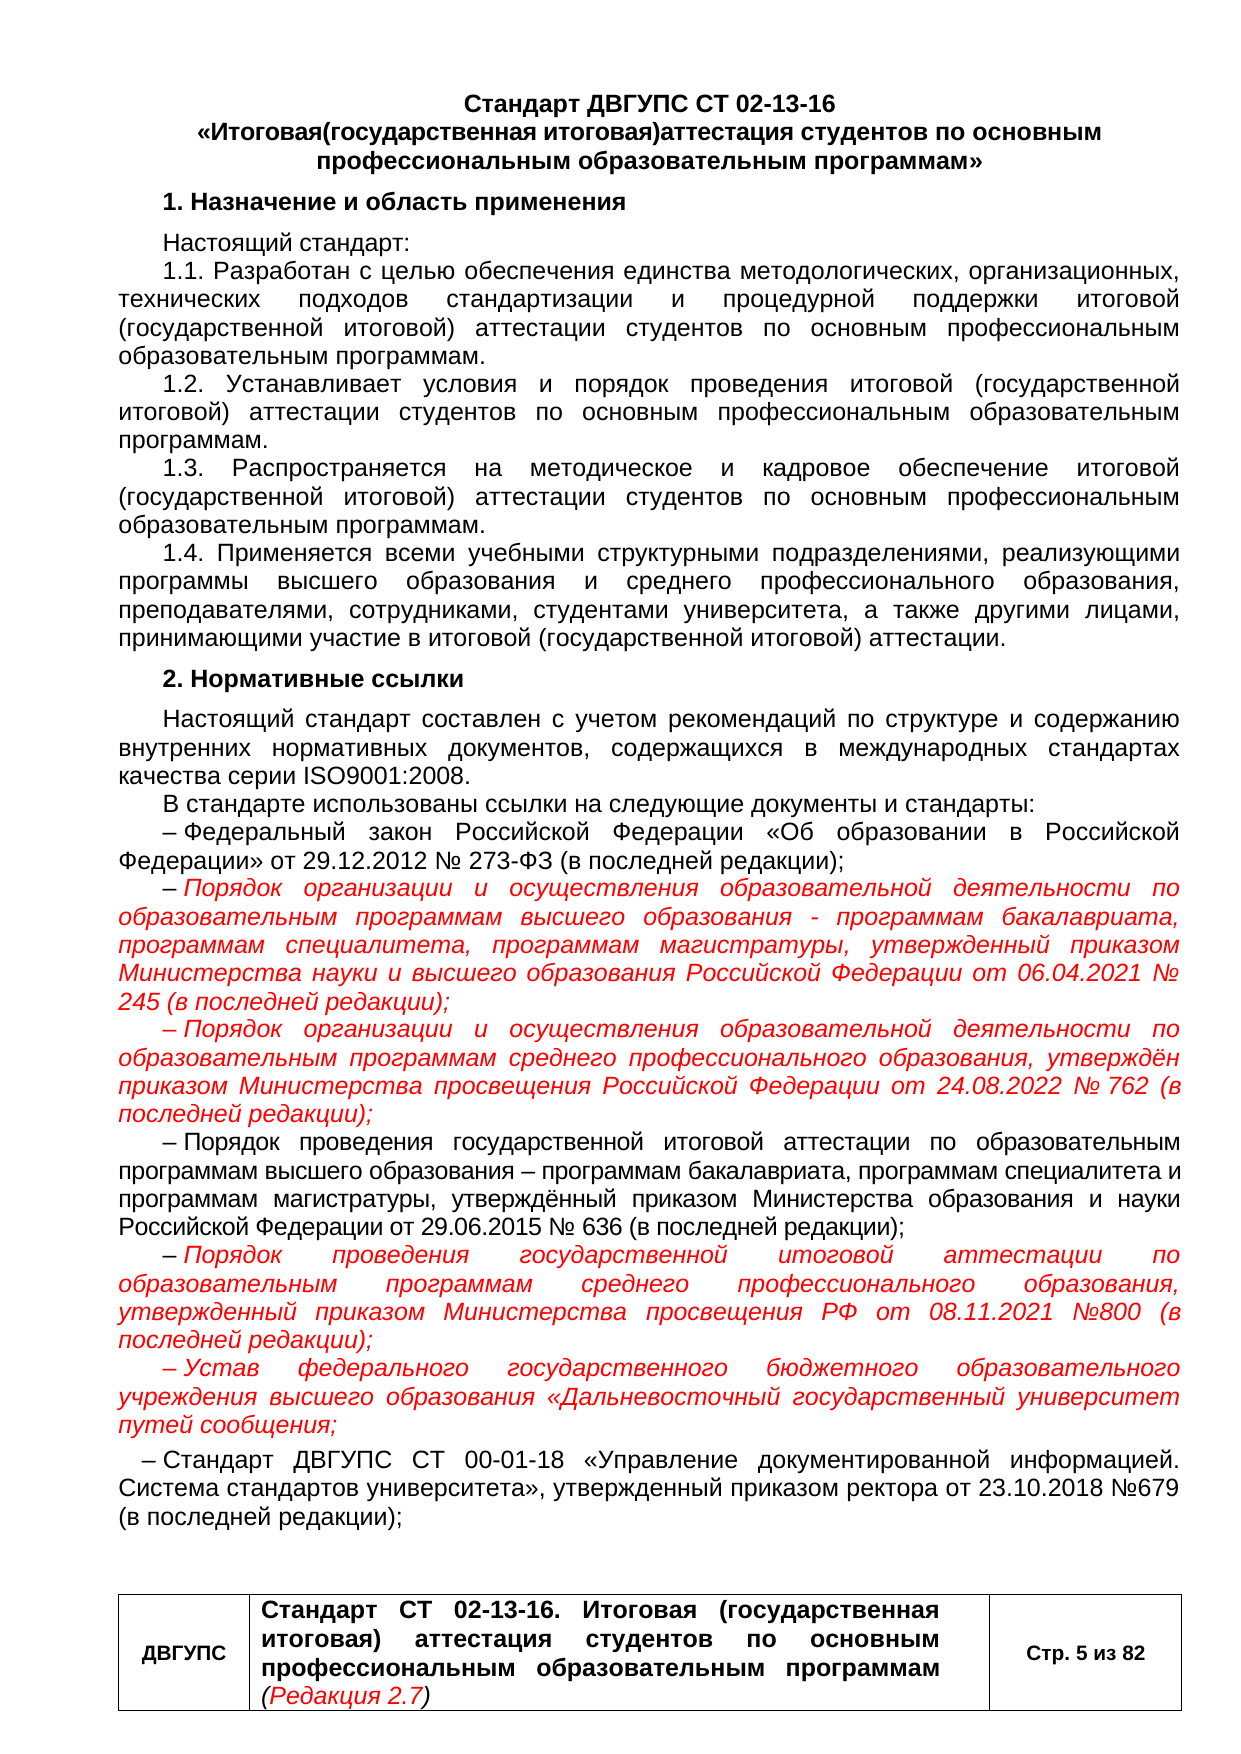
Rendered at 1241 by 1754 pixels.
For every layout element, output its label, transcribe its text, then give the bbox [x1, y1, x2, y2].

text В стандарте использованы ссылки на следующие документы и стандарты: [118, 790, 1181, 818]
text – Порядок проведения государственной итоговой аттестации по образовательным программам высшего образования – программам бакалавриата, программам специалитета и программам магистратуры, утверждённый приказом Министерства образования и науки Российской Федерации от 29.06.2015 № 636 (в последней редакции); [118, 1128, 1181, 1241]
text Настоящий стандарт: [118, 229, 1181, 257]
text Стандарт ДВГУПС СТ 02-13-16 [118, 89, 1181, 117]
text Настоящий стандарт составлен с учетом рекомендаций по структуре и содержанию внутренних нормативных документов, содержащихся в международных стандартах качества серии ISO9001:2008. [118, 705, 1181, 790]
text 1.4. Применяется всеми учебными структурными подразделениями, реализующими программы высшего образования и среднего профессионального образования, преподавателями, сотрудниками, студентами университета, а также другими лицами, принимающими участие в итоговой (государственной итоговой) аттестации. [118, 539, 1181, 652]
text 1.1. Разработан с целью обеспечения единства методологических, организационных, технических подходов стандартизации и процедурной поддержки итоговой (государственной итоговой) аттестации студентов по основным профессиональным образовательным программам. [118, 257, 1181, 369]
text – Порядок проведения государственной итоговой аттестации по образовательным программам среднего профессионального образования, утвержденный приказом Министерства просвещения РФ от 08.11.2021 №800 (в последней редакции); [118, 1241, 1181, 1354]
subtitle 1. Назначение и область применения [118, 187, 1181, 216]
text 1.3. Распространяется на методическое и кадровое обеспечение итоговой (государственной итоговой) аттестации студентов по основным профессиональным образовательным программам. [118, 454, 1181, 539]
text – Порядок организации и осуществления образовательной деятельности по образовательным программам среднего профессионального образования, утверждён приказом Министерства просвещения Российской Федерации от 24.08.2022 № 762 (в последней редакции); [118, 1015, 1181, 1128]
list – Стандарт ДВГУПС СТ 00-01-18 «Управление документированной информацией. Система стандартов университета», утвержденный приказом ректора от 23.10.2018 №679 (в последней редакции); [118, 1445, 1181, 1531]
text – Устав федерального государственного бюджетного образовательного учреждения высшего образования «Дальневосточный государственный университет путей сообщения; [118, 1354, 1181, 1438]
subtitle 2. Нормативные ссылки [118, 664, 1181, 693]
text «Итоговая(государственная итоговая)аттестация студентов по основным профессиональным образовательным программам» [118, 117, 1181, 175]
text – Порядок организации и осуществления образовательной деятельности по образовательным программам высшего образования - программам бакалавриата, программам специалитета, программам магистратуры, утвержденный приказом Министерства науки и высшего образования Российской Федерации от 06.04.2021 № 245 (в последней редакции); [118, 874, 1181, 1015]
text 1.2. Устанавливает условия и порядок проведения итоговой (государственной итоговой) аттестации студентов по основным профессиональным образовательным программам. [118, 369, 1181, 454]
text – Федеральный закон Российской Федерации «Об образовании в Российской Федерации» от 29.12.2012 № 273-ФЗ (в последней редакции); [118, 818, 1181, 874]
